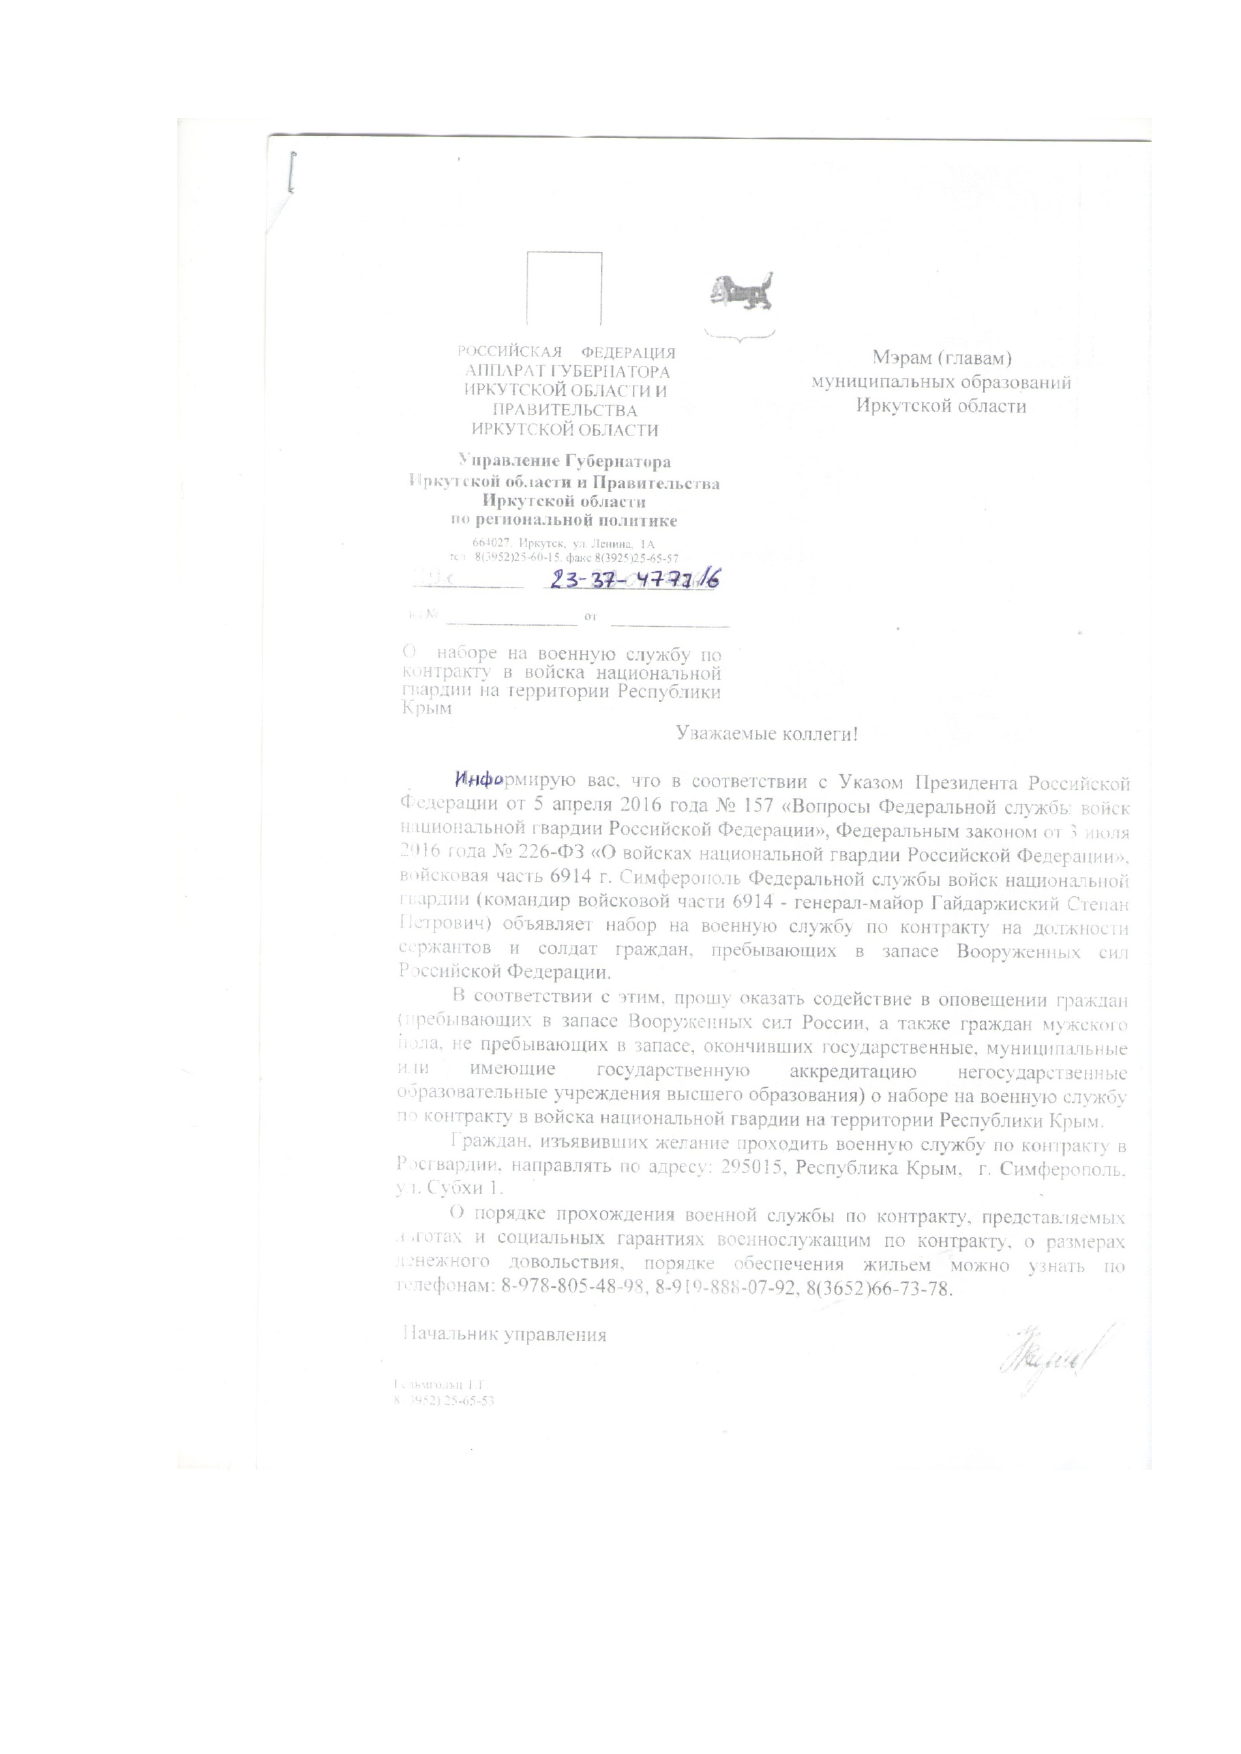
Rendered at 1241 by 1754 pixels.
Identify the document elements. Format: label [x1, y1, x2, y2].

picture [177, 118, 1152, 1470]
